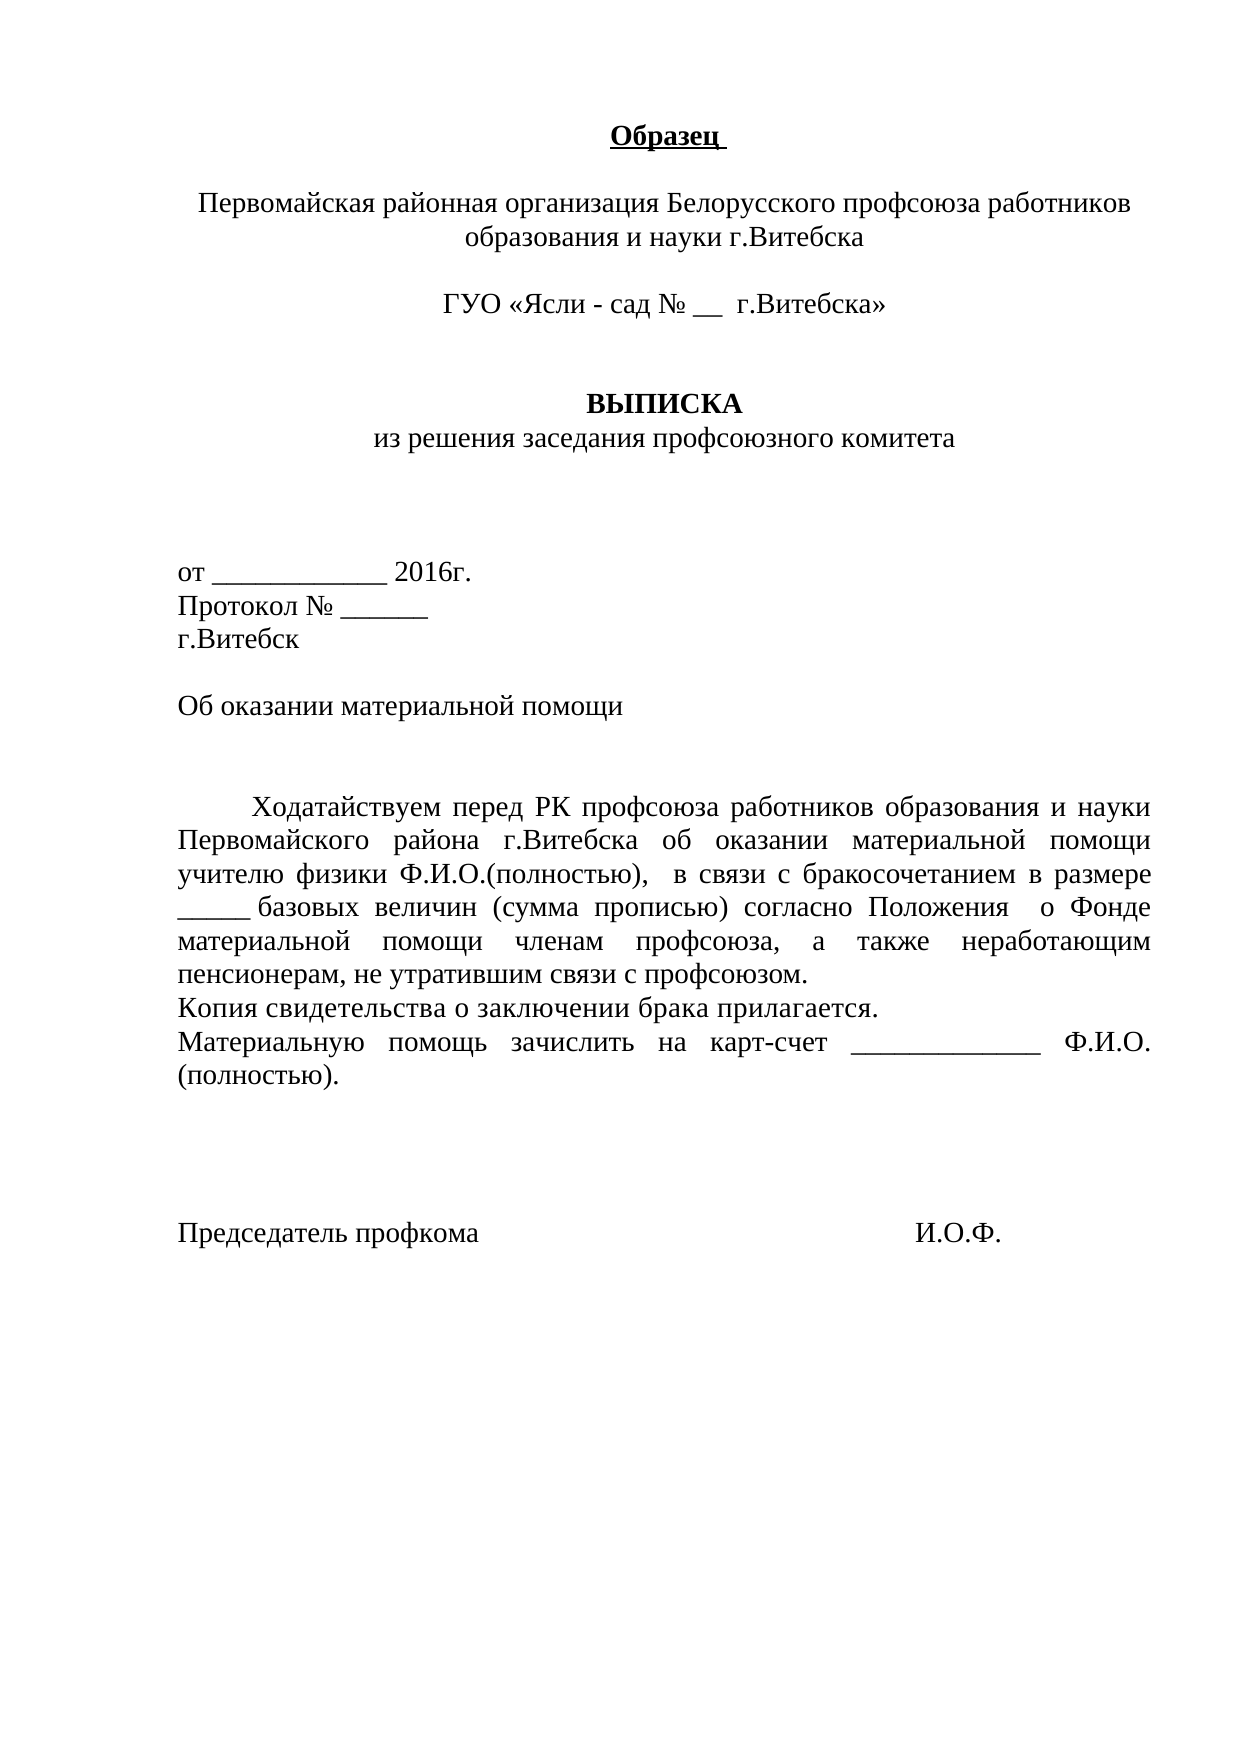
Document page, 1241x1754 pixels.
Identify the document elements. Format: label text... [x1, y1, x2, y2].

text от ____________ 2016г. [177, 554, 1152, 588]
text Первомайская районная организация Белорусского профсоюза работников образования и науки г.Витебска [177, 185, 1152, 252]
text Материальную помощь зачислить на карт-счет _____________ Ф.И.О.(полностью). [177, 1024, 1152, 1091]
text ВЫПИСКА [177, 386, 1152, 420]
text г.Витебск [177, 621, 1152, 655]
text Протокол № ______ [177, 588, 1152, 621]
text Образец [177, 118, 1152, 152]
text Председатель профкома И.О.Ф. [177, 1216, 1152, 1249]
text Ходатайствуем перед РК профсоюза работников образования и науки Первомайского района г.Витебска об оказании материальной помощи учителю физики Ф.И.О.(полностью), в связи с бракосочетанием в размере _____ базовых величин (сумма прописью) согласно Положения о Фонде материальной помощи членам профсоюза, а также неработающим пенсионерам, не утратившим связи с профсоюзом. [177, 789, 1152, 990]
text ГУО «Ясли - сад № __ г.Витебска» [177, 286, 1152, 319]
text из решения заседания профсоюзного комитета [177, 420, 1152, 453]
text Копия свидетельства о заключении брака прилагается. [177, 990, 1149, 1024]
text Об оказании материальной помощи [177, 688, 1152, 722]
